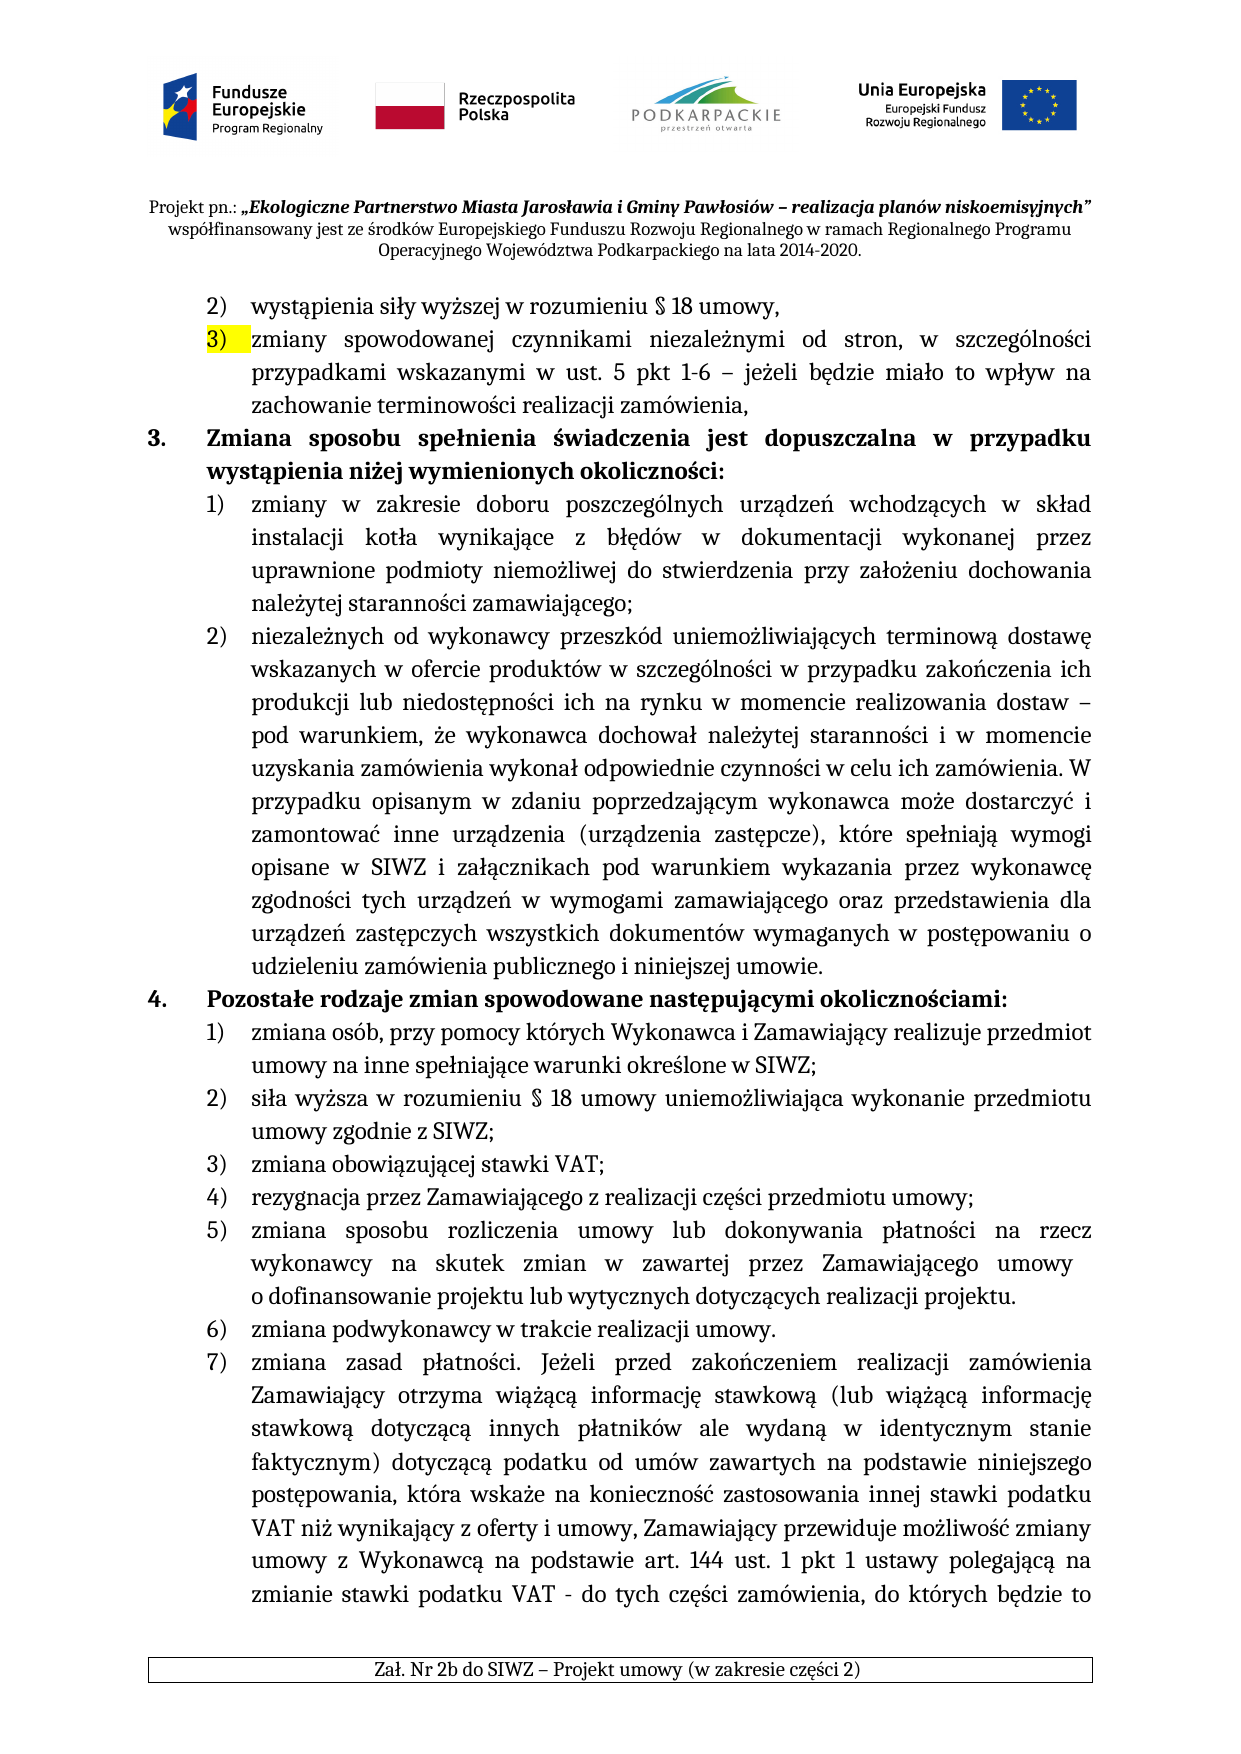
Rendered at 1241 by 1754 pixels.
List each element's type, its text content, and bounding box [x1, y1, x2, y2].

list zmiany spowodowanej czynnikami niezależnymi od stron, w szczególności przypadkami wskazanymi w ust. 5 pkt 1-6 – jeżeli będzie miało to wpływ na zachowanie terminowości realizacji zamówienia, [207, 325, 1093, 419]
list Pozostałe rodzaje zmian spowodowane następującymi okolicznościami: [148, 985, 1093, 1014]
list zmiana obowiązującej stawki VAT; [207, 1150, 1093, 1179]
list zmiany w zakresie doboru poszczególnych urządzeń wchodzących w skład instalacji kotła wynikające z błędów w dokumentacji wykonanej przez uprawnione podmioty niemożliwej do stwierdzenia przy założeniu dochowania należytej staranności zamawiającego; [207, 490, 1093, 618]
list niezależnych od wykonawcy przeszkód uniemożliwiających terminową dostawę wskazanych w ofercie produktów w szczególności w przypadku zakończenia ich produkcji lub niedostępności ich na rynku w momencie realizowania dostaw – pod warunkiem, że wykonawca dochował należytej staranności i w momencie uzyskania zamówienia wykonał odpowiednie czynności w celu ich zamówienia. W przypadku opisanym w zdaniu poprzedzającym wykonawca może dostarczyć i zamontować inne urządzenia (urządzenia zastępcze), które spełniają wymogi opisane w SIWZ i załącznikach pod warunkiem wykazania przez wykonawcę zgodności tych urządzeń w wymogami zamawiającego oraz przedstawienia dla urządzeń zastępczych wszystkich dokumentów wymaganych w postępowaniu o udzieleniu zamówienia publicznego i niniejszej umowie. [207, 622, 1093, 981]
picture [842, 62, 1094, 147]
picture [612, 56, 800, 152]
list zmiana sposobu rozliczenia umowy lub dokonywania płatności na rzecz wykonawcy na skutek zmian w zawartej przez Zamawiającego umowy o dofinansowanie projektu lub wytycznych dotyczących realizacji projektu. [207, 1216, 1093, 1311]
list wystąpienia siły wyższej w rozumieniu § 18 umowy, [207, 292, 1093, 320]
list zmiana osób, przy pomocy których Wykonawca i Zamawiający realizuje przedmiot umowy na inne spełniające warunki określone w SIWZ; [207, 1018, 1093, 1080]
picture [147, 56, 339, 157]
list zmiana podwykonawcy w trakcie realizacji umowy. [207, 1315, 1093, 1344]
list rezygnacja przez Zamawiającego z realizacji części przedmiotu umowy; [207, 1183, 1093, 1212]
list Zmiana sposobu spełnienia świadczenia jest dopuszczalna w przypadku wystąpienia niżej wymienionych okoliczności: [148, 424, 1093, 486]
list siła wyższa w rozumieniu § 18 umowy uniemożliwiająca wykonanie przedmiotu umowy zgodnie z SIWZ; [207, 1084, 1093, 1146]
picture [360, 67, 590, 145]
